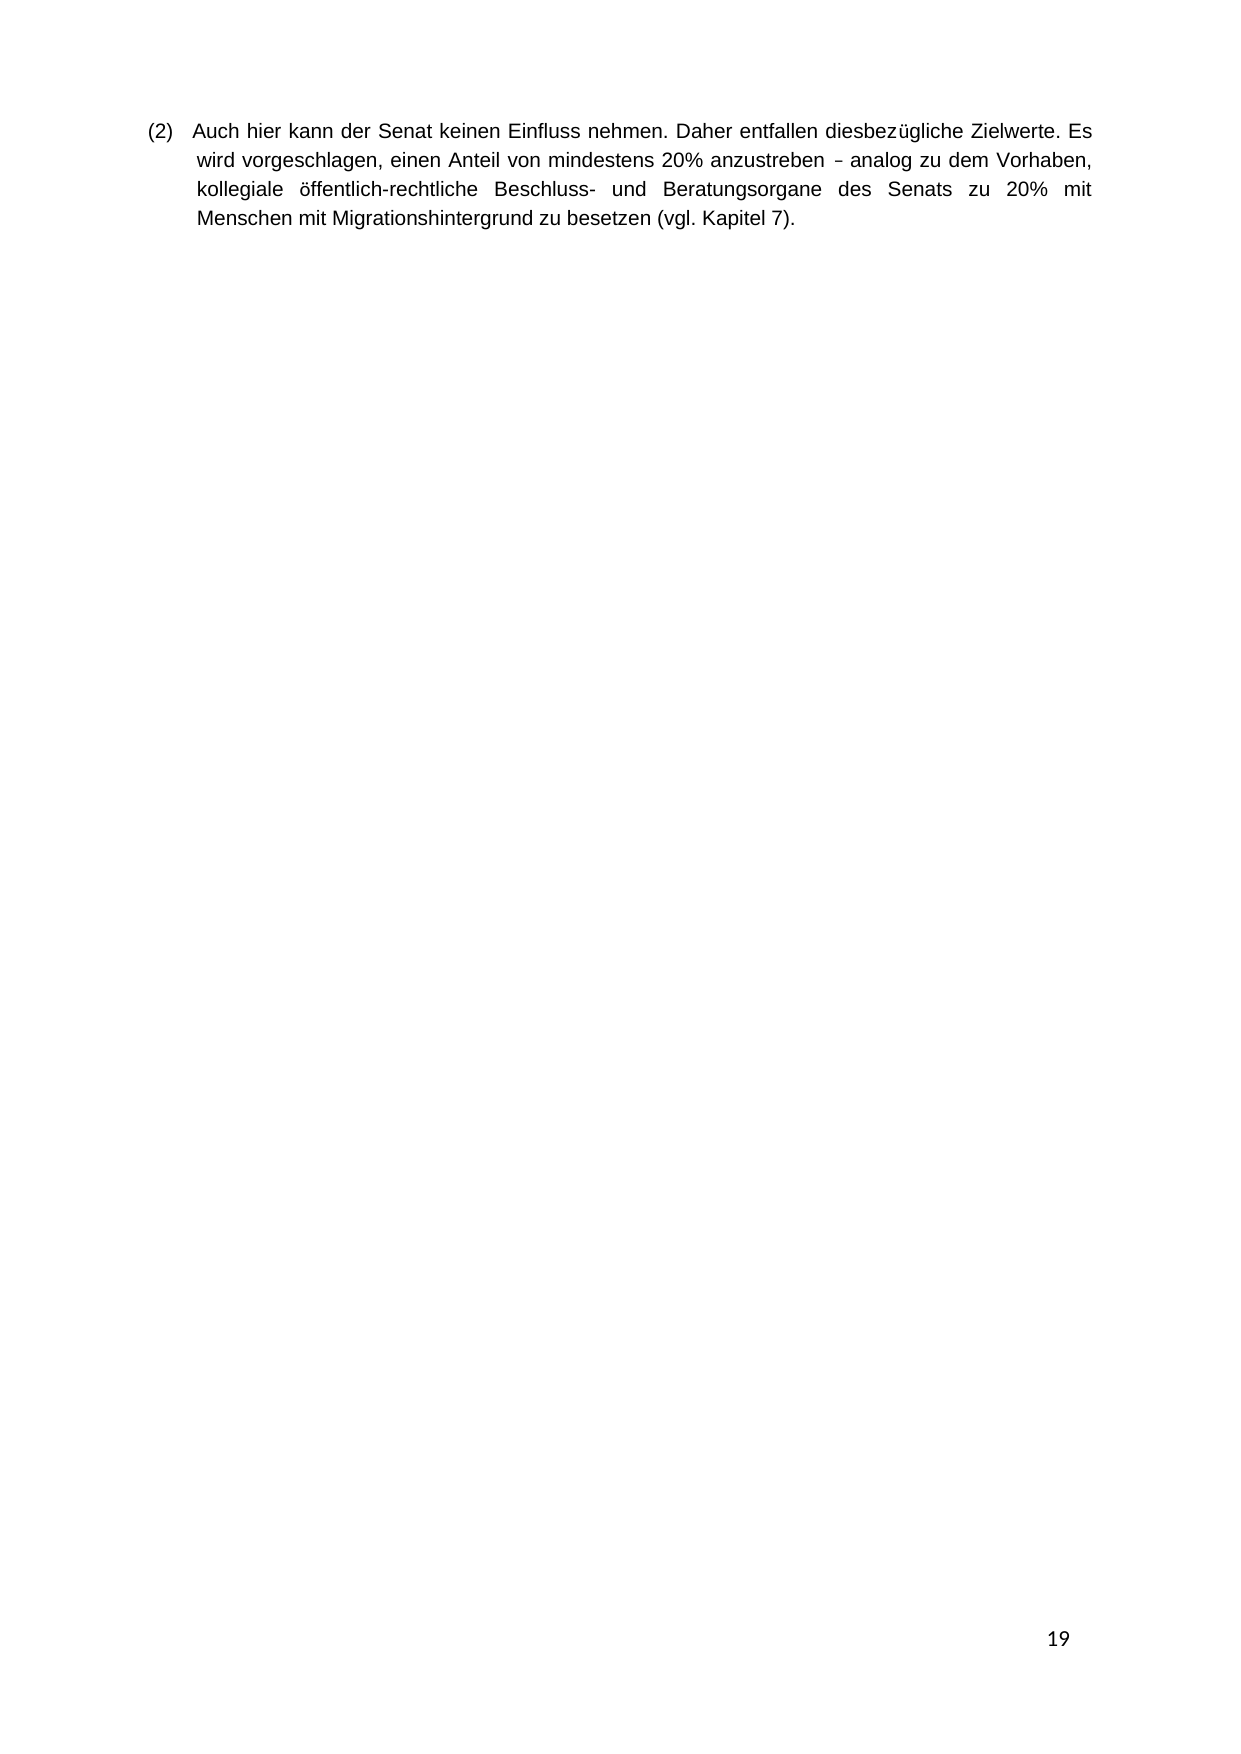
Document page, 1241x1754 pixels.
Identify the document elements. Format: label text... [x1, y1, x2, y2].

list Auch hier kann der Senat keinen Einfluss nehmen. Daher entfallen diesbezügliche Zielwerte. Es wird vorgeschlagen, einen Anteil von mindestens 20% anzustreben – analog zu dem Vorhaben, kollegiale öffentlich-rechtliche Beschluss- und Beratungsorgane des Senats zu 20% mit Menschen mit Migrationshintergrund zu besetzen (vgl. Kapitel 7). [148, 118, 1092, 229]
